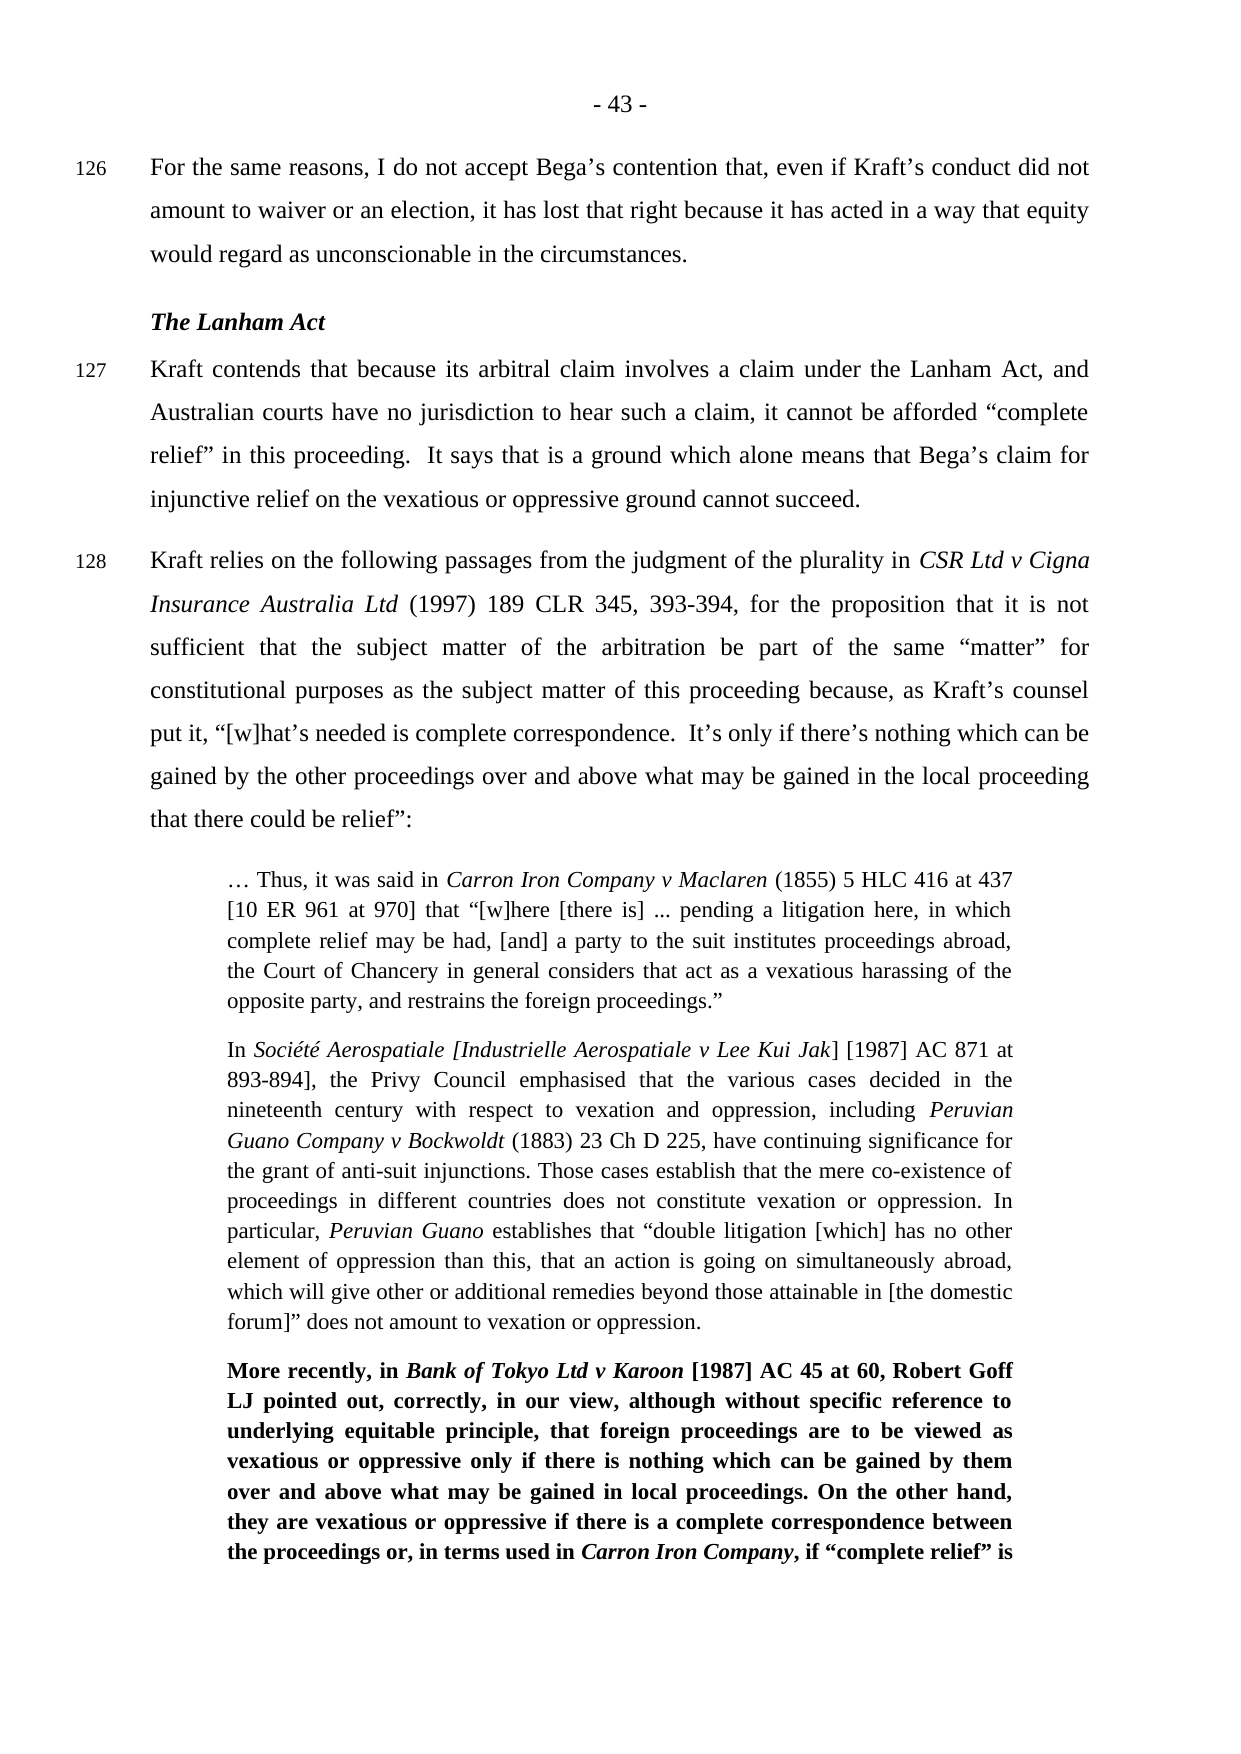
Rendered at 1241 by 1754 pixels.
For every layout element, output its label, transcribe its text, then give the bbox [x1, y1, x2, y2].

text In Société Aerospatiale [Industrielle Aerospatiale v Lee Kui Jak] [1987] AC 871 at 893-894], the Privy Council emphasised that the various cases decided in the nineteenth century with respect to vexation and oppression, including Peruvian Guano Company v Bockwoldt (1883) 23 Ch D 225, have continuing significance for the grant of anti-suit injunctions. Those cases establish that the mere co-existence of proceedings in different countries does not constitute vexation or oppression. In particular, Peruvian Guano establishes that “double litigation [which] has no other element of oppression than this, that an action is going on simultaneously abroad, which will give other or additional remedies beyond those attainable in [the domestic forum]” does not amount to vexation or oppression. [227, 1036, 1013, 1334]
text Kraft relies on the following passages from the judgment of the plurality in CSR Ltd v Cigna Insurance Australia Ltd (1997) 189 CLR 345, 393-394, for the proposition that it is not sufficient that the subject matter of the arbitration be part of the same “matter” for constitutional purposes as the subject matter of this proceeding because, as Kraft’s counsel put it, “[w]hat’s needed is complete correspondence. It’s only if there’s nothing which can be gained by the other proceedings over and above what may be gained in the local proceeding that there could be relief”: [75, 546, 1090, 833]
text For the same reasons, I do not accept Bega’s contention that, even if Kraft’s conduct did not amount to waiver or an election, it has lost that right because it has acted in a way that equity would regard as unconscionable in the circumstances. [75, 152, 1090, 267]
text Kraft contends that because its arbitral claim involves a claim under the Lanham Act, and Australian courts have no jurisdiction to hear such a claim, it cannot be afforded “complete relief” in this proceeding. It says that is a ground which alone means that Bega’s claim for injunctive relief on the vexatious or oppressive ground cannot succeed. [75, 354, 1090, 512]
subtitle The Lanham Act [150, 307, 1090, 336]
text … Thus, it was said in Carron Iron Company v Maclaren (1855) 5 HLC 416 at 437 [10 ER 961 at 970] that “[w]here [there is] ... pending a litigation here, in which complete relief may be had, [and] a party to the suit institutes proceedings abroad, the Court of Chancery in general considers that act as a vexatious harassing of the opposite party, and restrains the foreign proceedings.” [227, 866, 1013, 1013]
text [227, 1357, 1013, 1564]
